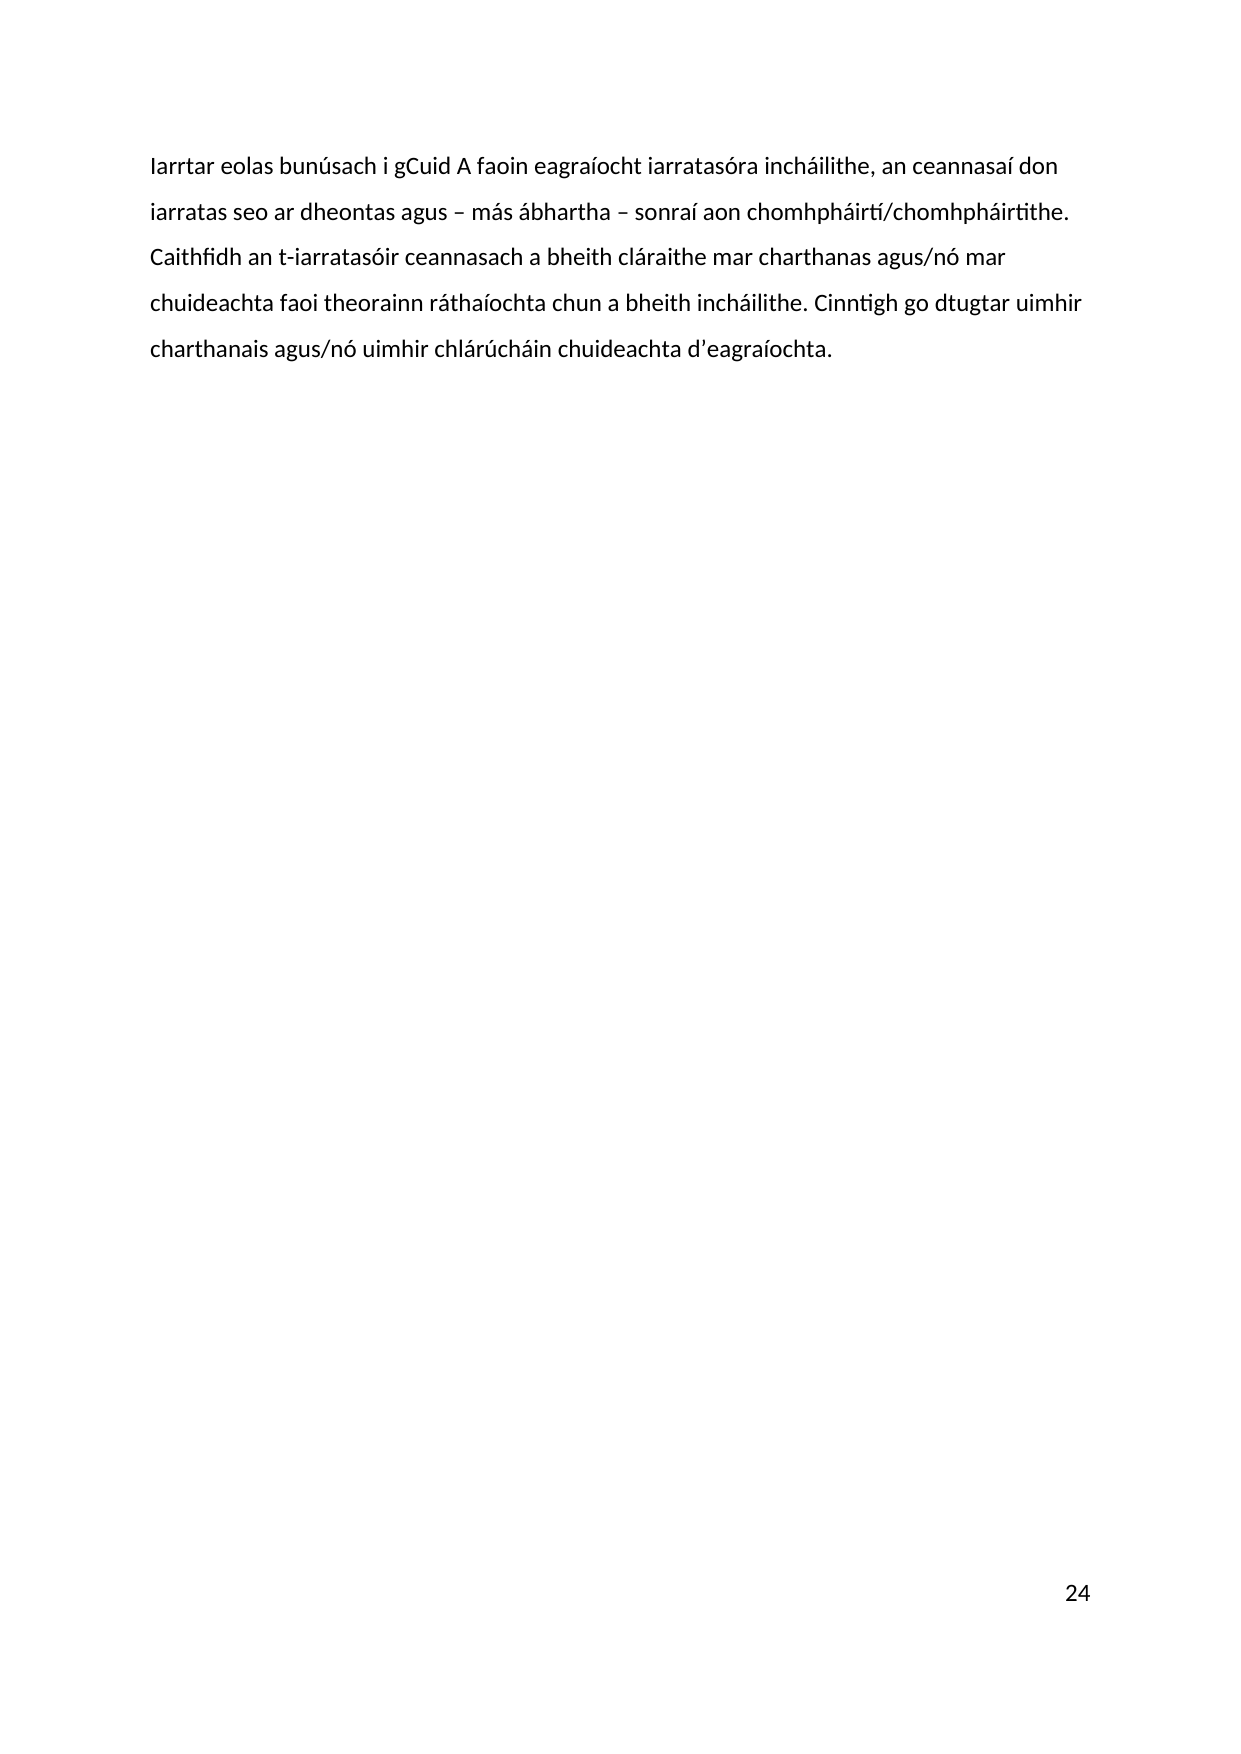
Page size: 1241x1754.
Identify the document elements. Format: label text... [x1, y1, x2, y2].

text Iarrtar eolas bunúsach i gCuid A faoin eagraíocht iarratasóra incháilithe, an ceannasaí don iarratas seo ar dheontas agus – más ábhartha – sonraí aon chomhpháirtí/chomhpháirtithe. Caithfidh an t-iarratasóir ceannasach a bheith cláraithe mar charthanas agus/nó mar chuideachta faoi theorainn ráthaíochta chun a bheith incháilithe. Cinntigh go dtugtar uimhir charthanais agus/nó uimhir chlárúcháin chuideachta d’eagraíochta. [150, 150, 1090, 363]
